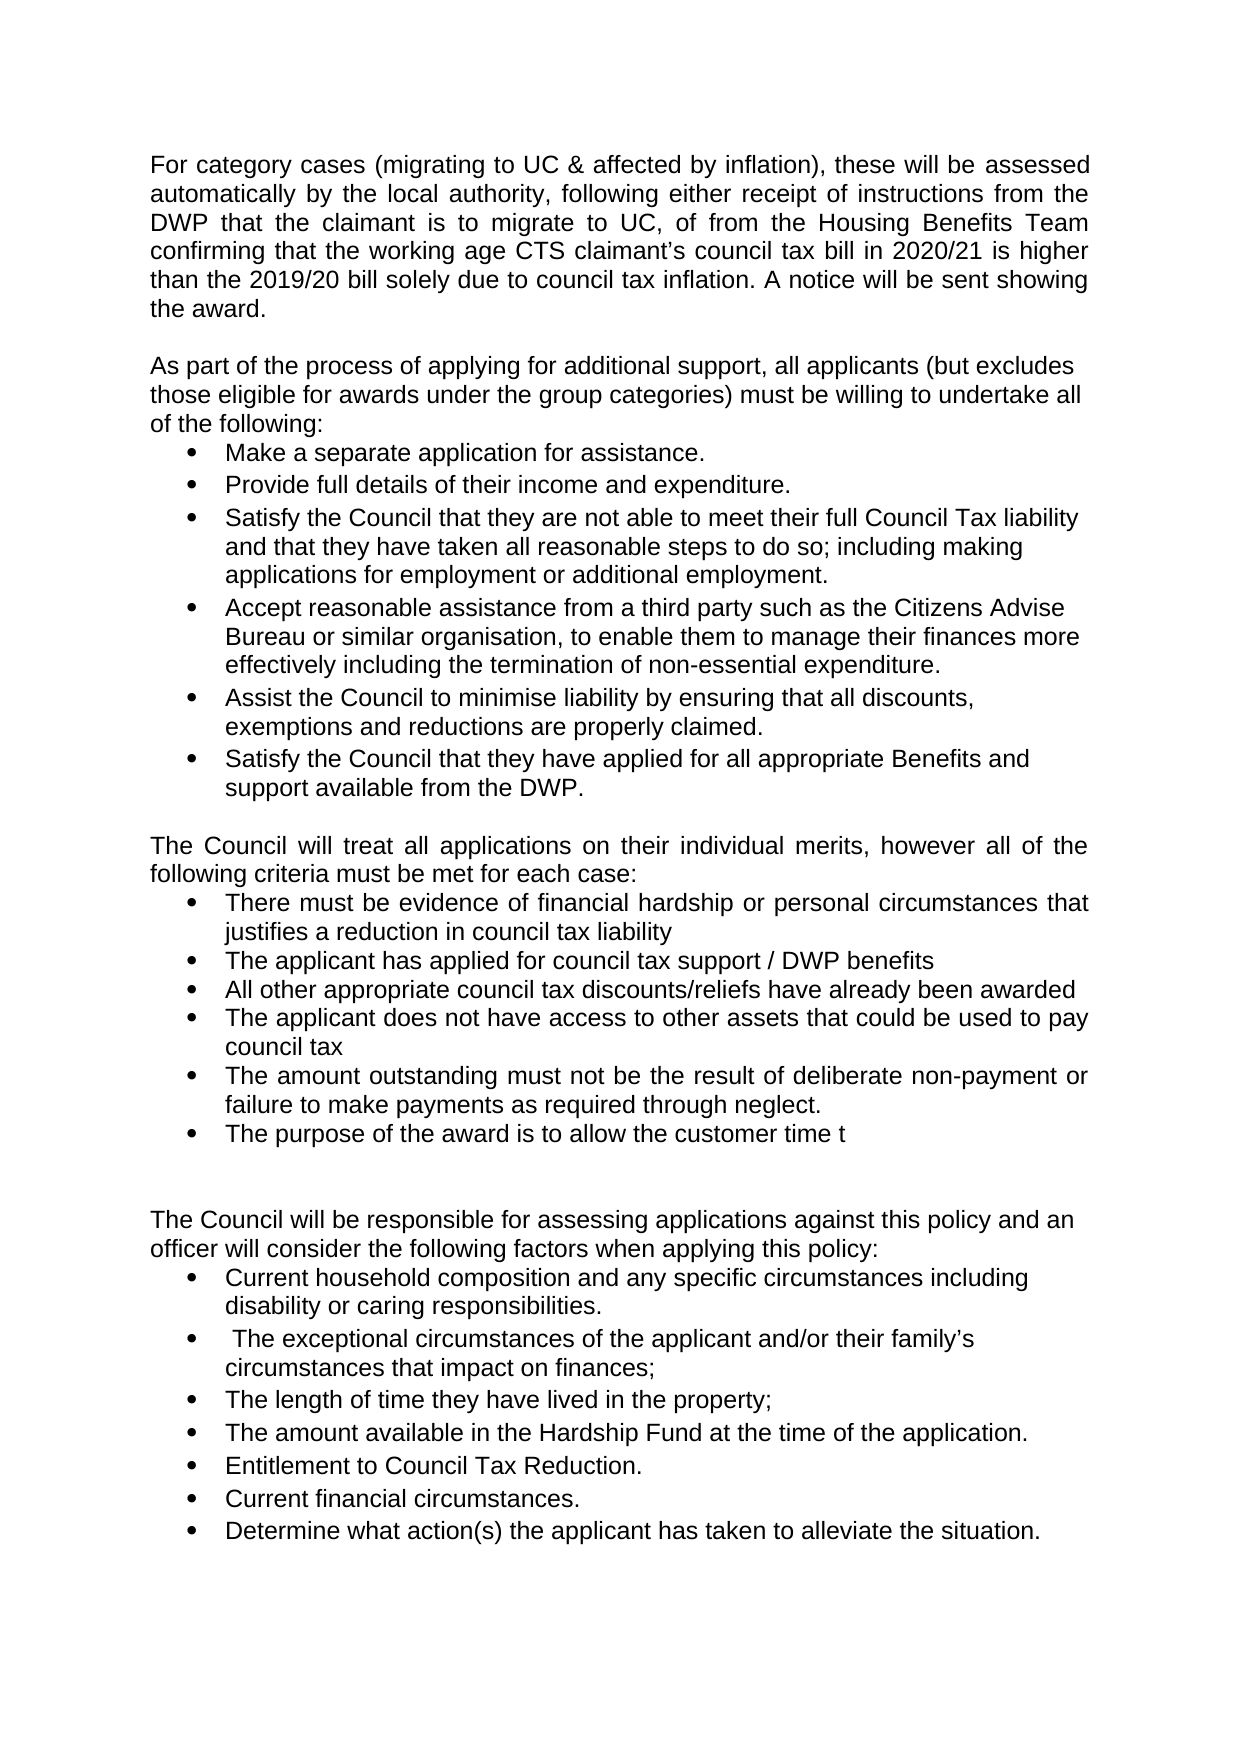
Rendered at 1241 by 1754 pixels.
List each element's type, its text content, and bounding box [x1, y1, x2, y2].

list The length of time they have lived in the property; [187, 1385, 1090, 1414]
text As part of the process of applying for additional support, all applicants (but excludes those eligible for awards under the group categories) must be willing to undertake all of the following: [150, 351, 1090, 437]
list Accept reasonable assistance from a third party such as the Citizens Advise Bureau or similar organisation, to enable them to manage their finances more effectively including the termination of non-essential expenditure. [187, 593, 1090, 679]
text The Council will treat all applications on their individual merits, however all of the following criteria must be met for each case: [150, 831, 1090, 888]
list Current financial circumstances. [187, 1483, 1090, 1512]
list The applicant does not have access to other assets that could be used to pay council tax [187, 1003, 1090, 1061]
list Entitlement to Council Tax Reduction. [187, 1451, 1090, 1480]
list The amount outstanding must not be the result of deliberate non-payment or failure to make payments as required through neglect. [187, 1061, 1090, 1119]
list Provide full details of their income and expenditure. [187, 470, 1090, 499]
list Satisfy the Council that they have applied for all appropriate Benefits and support available from the DWP. [187, 744, 1090, 802]
text For category cases (migrating to UC & affected by inflation), these will be assessed automatically by the local authority, following either receipt of instructions from the DWP that the claimant is to migrate to UC, of from the Housing Benefits Team confirming that the working age CTS claimant’s council tax bill in 2020/21 is higher than the 2019/20 bill solely due to council tax inflation. A notice will be sent showing the award. [150, 150, 1090, 322]
list All other appropriate council tax discounts/reliefs have already been awarded [187, 974, 1090, 1003]
list The amount available in the Hardship Fund at the time of the application. [187, 1418, 1090, 1447]
list Determine what action(s) the applicant has taken to alleviate the situation. [187, 1516, 1090, 1545]
list Make a separate application for assistance. [187, 437, 1090, 466]
list The exceptional circumstances of the applicant and/or their family’s circumstances that impact on finances; [187, 1324, 1090, 1382]
list Satisfy the Council that they are not able to meet their full Council Tax liability and that they have taken all reasonable steps to do so; including making applications for employment or additional employment. [187, 503, 1090, 589]
list The purpose of the award is to allow the customer time terpurpose of the awr category,o put mechanisms in place to allow them to pay their ongoing council tax liability in the medium term [187, 1119, 1090, 1147]
list There must be evidence of financial hardship or personal circumstances that justifies a reduction in council tax liability [187, 888, 1090, 946]
text The Council will be responsible for assessing applications against this policy and an officer will consider the following factors when applying this policy: [150, 1205, 1090, 1262]
list Current household composition and any specific circumstances including disability or caring responsibilities. [187, 1262, 1090, 1320]
list Assist the Council to minimise liability by ensuring that all discounts, exemptions and reductions are properly claimed. [187, 683, 1090, 741]
list The applicant has applied for council tax support / DWP benefits [187, 946, 1090, 974]
